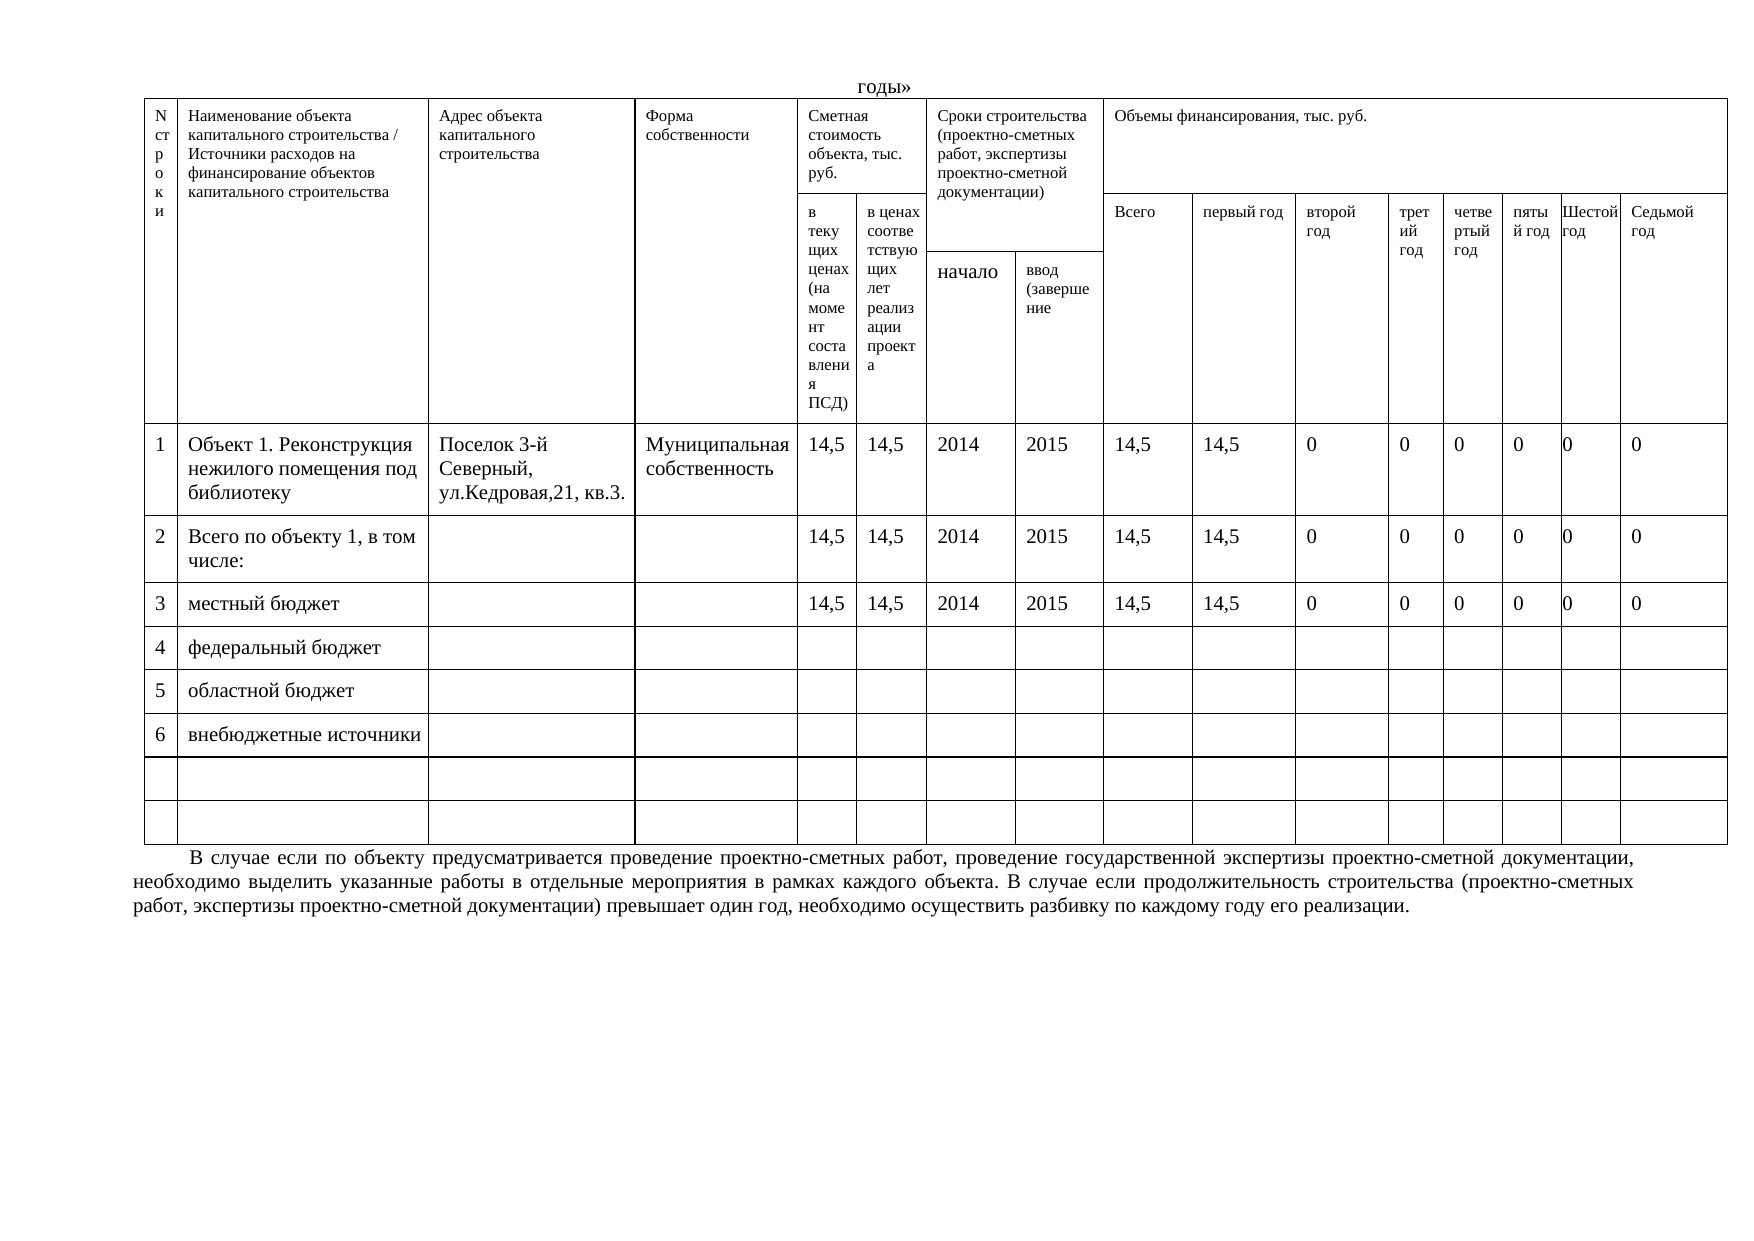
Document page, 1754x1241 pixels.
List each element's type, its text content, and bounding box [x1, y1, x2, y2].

table_cell [798, 670, 856, 713]
table_cell 14,5 [798, 583, 856, 626]
table_cell Шестой год [1562, 194, 1620, 251]
table_cell 0 [1503, 424, 1561, 515]
table_header N строки [145, 99, 177, 423]
table_cell [1193, 627, 1295, 669]
table_cell областной бюджет [178, 670, 428, 713]
table_cell [927, 670, 1015, 713]
table_cell 0 [1444, 516, 1502, 582]
table_cell [1503, 714, 1561, 756]
table_cell четвертый год [1444, 194, 1502, 423]
table_cell 0 [1444, 583, 1502, 626]
table_cell [1621, 758, 1727, 800]
table_cell [1562, 714, 1620, 756]
table_header Форма собственности [636, 99, 797, 423]
table_cell 0 [1562, 516, 1620, 582]
table_cell [429, 801, 634, 843]
table_cell [429, 516, 634, 582]
table_cell 14,5 [857, 583, 926, 626]
table_cell [1016, 714, 1103, 756]
table_cell [1104, 801, 1192, 843]
table_cell [1104, 758, 1192, 800]
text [133, 74, 1636, 98]
table_header Объемы финансирования, тыс. руб. [1104, 99, 1727, 193]
table_cell [1296, 801, 1388, 843]
table_cell [636, 714, 797, 756]
table_cell [1389, 670, 1443, 713]
table_cell 0 [1621, 516, 1727, 582]
table_cell 0 [1389, 583, 1443, 626]
table_cell [927, 714, 1015, 756]
table_cell [1503, 758, 1561, 800]
table_cell [1296, 714, 1388, 756]
table_cell [857, 714, 926, 756]
table_cell 3 [145, 583, 177, 626]
table_cell 14,5 [798, 516, 856, 582]
table_cell [636, 801, 797, 843]
table_cell [636, 670, 797, 713]
table_cell Поселок 3-й Северный, ул.Кедровая,21, кв.3. [429, 424, 634, 515]
table_cell [1016, 627, 1103, 669]
table_cell 14,5 [1193, 516, 1295, 582]
table_cell местный бюджет [178, 583, 428, 626]
table_cell 0 [1621, 424, 1727, 515]
table_cell 0 [1296, 424, 1388, 515]
table_cell [429, 583, 634, 626]
table_cell [1621, 627, 1727, 669]
table_cell [1104, 627, 1192, 669]
text В случае если по объекту предусматривается проведение проектно-сметных работ, проведение государственной экспертизы проектно-сметной документации, необходимо выделить указанные работы в отдельные мероприятия в рамках каждого объекта. В случае если продолжительность строительства (проектно-сметных работ, экспертизы проектно-сметной документации) превышает один год, необходимо осуществить разбивку по каждому году его реализации. [133, 844, 1636, 917]
table_cell 0 [1503, 516, 1561, 582]
table_cell 2 [145, 516, 177, 582]
table_cell 0 [1562, 424, 1620, 515]
table_cell [1621, 801, 1727, 843]
table_header Наименование объекта капитального строительства / Источники расходов на финансирование объектов капитального строительства [178, 99, 428, 423]
table_cell 14,5 [1193, 424, 1295, 515]
table_cell [1444, 758, 1502, 800]
table_cell [927, 627, 1015, 669]
table_cell 2014 [927, 583, 1015, 626]
table_cell федеральный бюджет [178, 627, 428, 669]
table_cell [1503, 801, 1561, 843]
table_cell [178, 758, 428, 800]
table_cell пятый год [1503, 194, 1561, 423]
table_cell [1444, 627, 1502, 669]
table_cell [636, 516, 797, 582]
table_cell [636, 627, 797, 669]
table_cell Всего [1104, 194, 1192, 423]
table_cell 2014 [927, 424, 1015, 515]
table_cell 14,5 [798, 424, 856, 515]
table_cell [1444, 801, 1502, 843]
table_cell [1389, 714, 1443, 756]
table_cell [1444, 714, 1502, 756]
table_cell [1562, 627, 1620, 669]
table_cell внебюджетные источники [178, 714, 428, 756]
table_cell [1016, 670, 1103, 713]
table_cell [1389, 801, 1443, 843]
table_cell Объект 1. Реконструкция нежилого помещения под библиотеку [178, 424, 428, 515]
table_cell начало [927, 252, 1015, 423]
table_cell первый год [1193, 194, 1295, 423]
table_cell [145, 758, 177, 800]
table_cell [1193, 801, 1295, 843]
table_cell [798, 801, 856, 843]
table_cell в ценах соответствующих лет реализации проекта [857, 194, 926, 423]
table_cell [145, 801, 177, 843]
table_cell 0 [1562, 583, 1620, 626]
table_cell 0 [1621, 583, 1727, 626]
table_cell [857, 627, 926, 669]
table_cell 2015 [1016, 516, 1103, 582]
table_cell [857, 801, 926, 843]
table_cell [429, 627, 634, 669]
table_cell Муниципальная собственность [636, 424, 797, 515]
table_cell 0 [1296, 583, 1388, 626]
table_cell [429, 758, 634, 800]
table_cell [1503, 627, 1561, 669]
table_cell [1444, 670, 1502, 713]
table_cell [1562, 758, 1620, 800]
table_cell второй год [1296, 194, 1388, 423]
table_cell 6 [145, 714, 177, 756]
table_cell [1389, 758, 1443, 800]
table_cell [857, 670, 926, 713]
table_cell 14,5 [857, 516, 926, 582]
table_cell [1016, 801, 1103, 843]
table_header Сметная стоимость объекта, тыс. руб. [798, 99, 926, 193]
table_cell 0 [1444, 424, 1502, 515]
table_cell [1296, 670, 1388, 713]
table_cell [798, 627, 856, 669]
table_cell [927, 801, 1015, 843]
table_cell 14,5 [1104, 516, 1192, 582]
table_header Сроки строительства (проектно-сметных работ, экспертизы проектно-сметной документации) [927, 99, 1103, 251]
table_cell 0 [1296, 516, 1388, 582]
table_cell [1562, 670, 1620, 713]
table_cell 14,5 [857, 424, 926, 515]
table_cell [1621, 670, 1727, 713]
table_cell [1016, 758, 1103, 800]
table_cell 4 [145, 627, 177, 669]
table_cell [178, 801, 428, 843]
table_cell 0 [1503, 583, 1561, 626]
table_cell [1193, 714, 1295, 756]
table_cell Всего по объекту 1, в том числе: [178, 516, 428, 582]
table_header Адрес объекта капитального строительства [429, 99, 634, 423]
table_cell [1562, 251, 1620, 423]
table_cell [636, 583, 797, 626]
table_cell [927, 758, 1015, 800]
table_cell 2014 [927, 516, 1015, 582]
table_cell [1193, 670, 1295, 713]
table_cell [1296, 758, 1388, 800]
table_cell [1621, 714, 1727, 756]
table_cell Седьмой год [1621, 194, 1727, 423]
table_cell третий год [1389, 194, 1443, 423]
table_cell в текущих ценах (на момент составления ПСД) [798, 194, 856, 423]
table_cell [1296, 627, 1388, 669]
table_cell [1389, 627, 1443, 669]
table_cell 14,5 [1104, 583, 1192, 626]
table_cell [1562, 801, 1620, 843]
table_cell 14,5 [1104, 424, 1192, 515]
table_cell [429, 670, 634, 713]
table_cell 2015 [1016, 583, 1103, 626]
table_cell [1104, 714, 1192, 756]
table_cell ввод (завершение [1016, 252, 1103, 423]
table_cell [429, 714, 634, 756]
table_cell [1104, 670, 1192, 713]
table_cell [857, 758, 926, 800]
table_cell [798, 714, 856, 756]
table_cell 0 [1389, 516, 1443, 582]
table_cell [798, 758, 856, 800]
table_cell 5 [145, 670, 177, 713]
table_cell 14,5 [1193, 583, 1295, 626]
table_cell 1 [145, 424, 177, 515]
table_cell 0 [1389, 424, 1443, 515]
table_cell [1503, 670, 1561, 713]
table_cell 2015 [1016, 424, 1103, 515]
table_cell [1193, 758, 1295, 800]
table_cell [636, 758, 797, 800]
